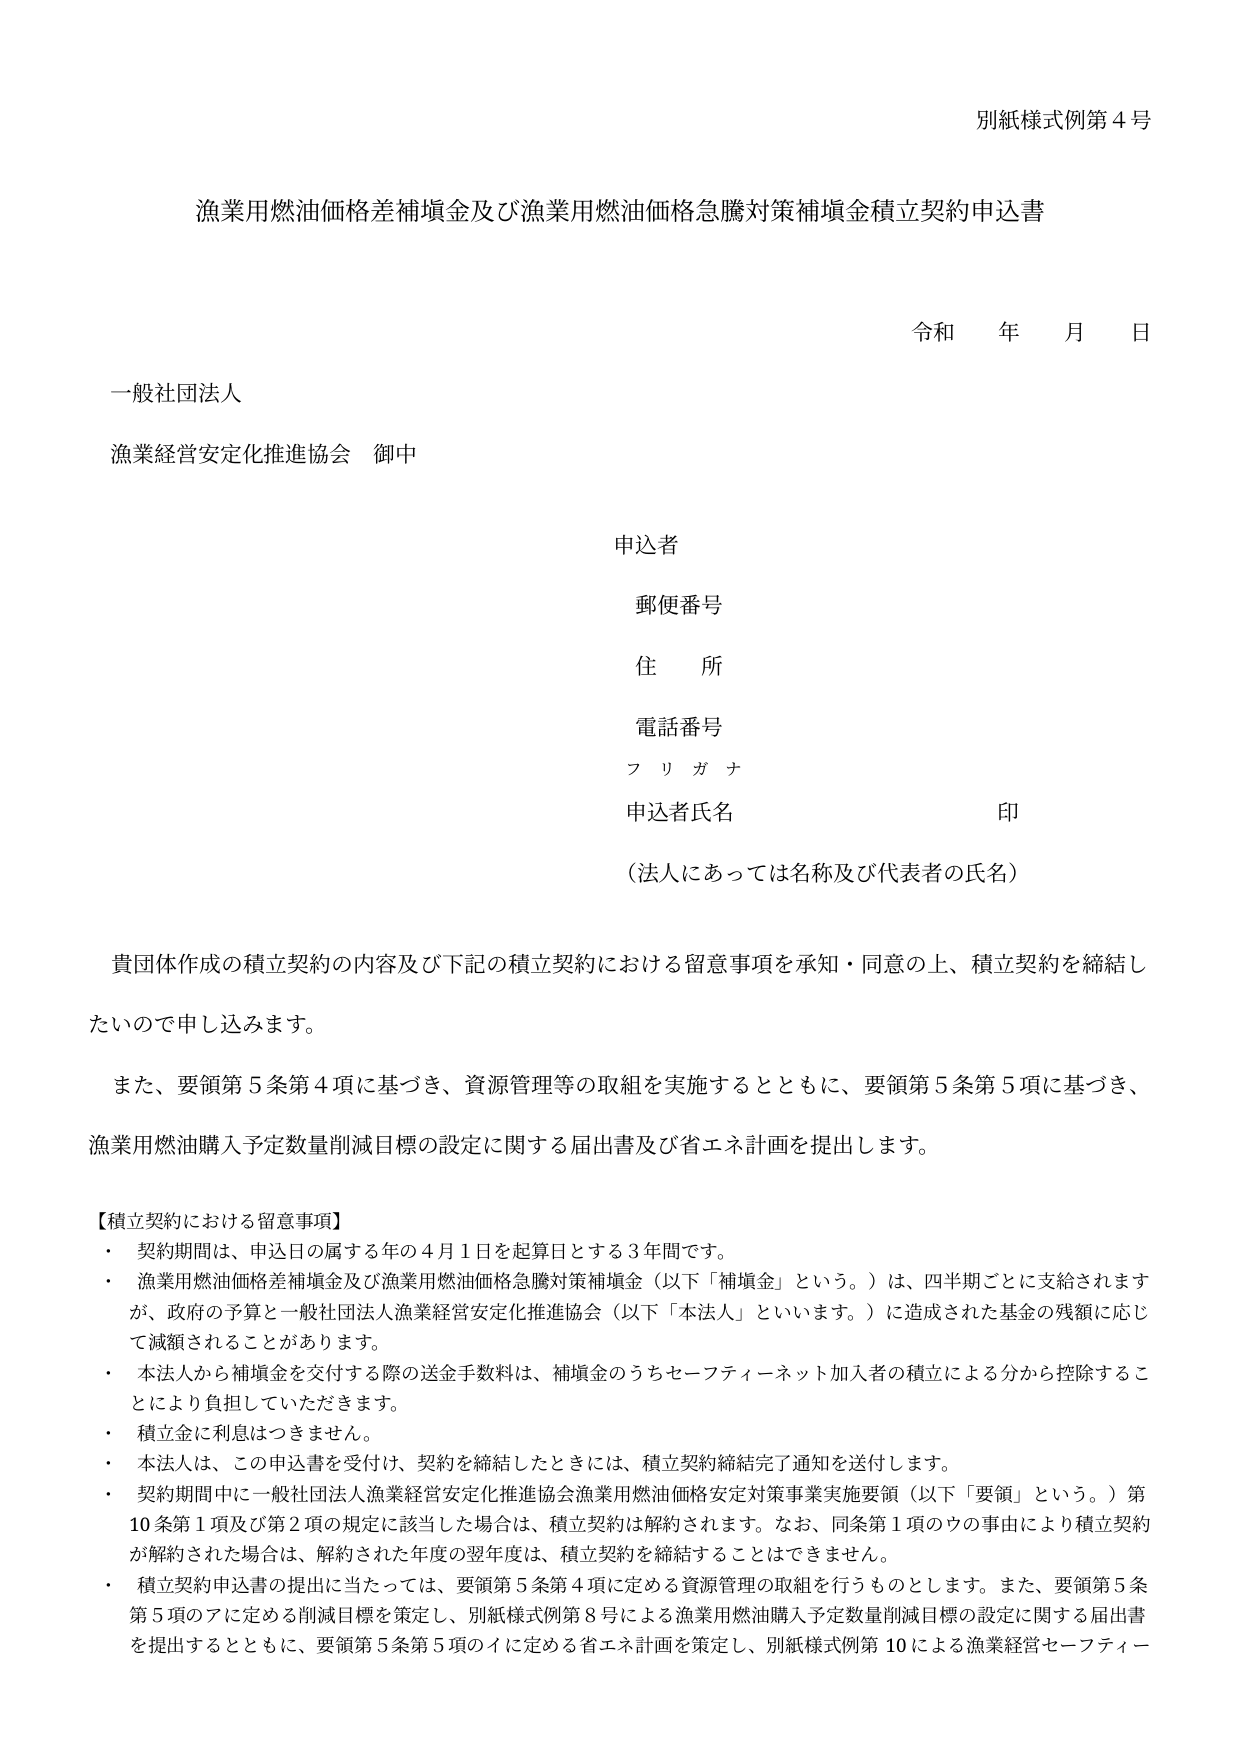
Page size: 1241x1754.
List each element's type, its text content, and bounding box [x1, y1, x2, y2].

text 申込者氏名 印 [537, 781, 1152, 841]
text 漁業経営安定化推進協会 御中 [89, 422, 1152, 483]
text ・ 本法人から補塡金を交付する際の送金手数料は、補塡金のうちセーフティーネット加入者の積立による分から控除することにより負担していただきます。 [99, 1357, 1152, 1417]
text ・ 契約期間は、申込日の属する年の４月１日を起算日とする３年間です。 [99, 1235, 1152, 1266]
text （法人にあっては名称及び代表者の氏名） [549, 841, 1152, 902]
text 電話番号 [580, 695, 1152, 756]
text 令和 年 月 日 [89, 301, 1152, 362]
text 漁業用燃油価格差補塡金及び漁業用燃油価格急騰対策補塡金積立契約申込書 [89, 180, 1152, 240]
text 住 所 [558, 634, 1152, 695]
text 申込者 [558, 513, 1152, 574]
text ・ 積立金に利息はつきません。 [99, 1417, 1152, 1448]
text ・ 本法人は、この申込書を受付け、契約を締結したときには、積立契約締結完了通知を送付します。 [99, 1448, 1152, 1478]
text また、要領第５条第４項に基づき、資源管理等の取組を実施するとともに、要領第５条第５項に基づき、漁業用燃油購入予定数量削減目標の設定に関する届出書及び省エネ計画を提出します。 [89, 1053, 1152, 1175]
text ・ 契約期間中に一般社団法人漁業経営安定化推進協会漁業用燃油価格安定対策事業実施要領（以下「要領」という。）第10条第１項及び第２項の規定に該当した場合は、積立契約は解約されます。なお、同条第１項のウの事由により積立契約が解約された場合は、解約された年度の翌年度は、積立契約を締結することはできません。 [99, 1478, 1152, 1569]
text 【積立契約における留意事項】 [89, 1205, 1152, 1235]
text 郵便番号 [613, 574, 1152, 634]
text フ リ ガ ナ [108, 756, 1152, 781]
text 一般社団法人 [89, 362, 1152, 422]
text 貴団体作成の積立契約の内容及び下記の積立契約における留意事項を承知・同意の上、積立契約を締結したいので申し込みます。 [89, 932, 1152, 1053]
text ・ 漁業用燃油価格差補塡金及び漁業用燃油価格急騰対策補塡金（以下「補塡金」という。）は、四半期ごとに支給されますが、政府の予算と一般社団法人漁業経営安定化推進協会（以下「本法人」といいます。）に造成された基金の残額に応じて減額されることがあります。 [99, 1266, 1152, 1357]
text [99, 1569, 1152, 1660]
text 別紙様式例第４号 [89, 89, 1152, 149]
